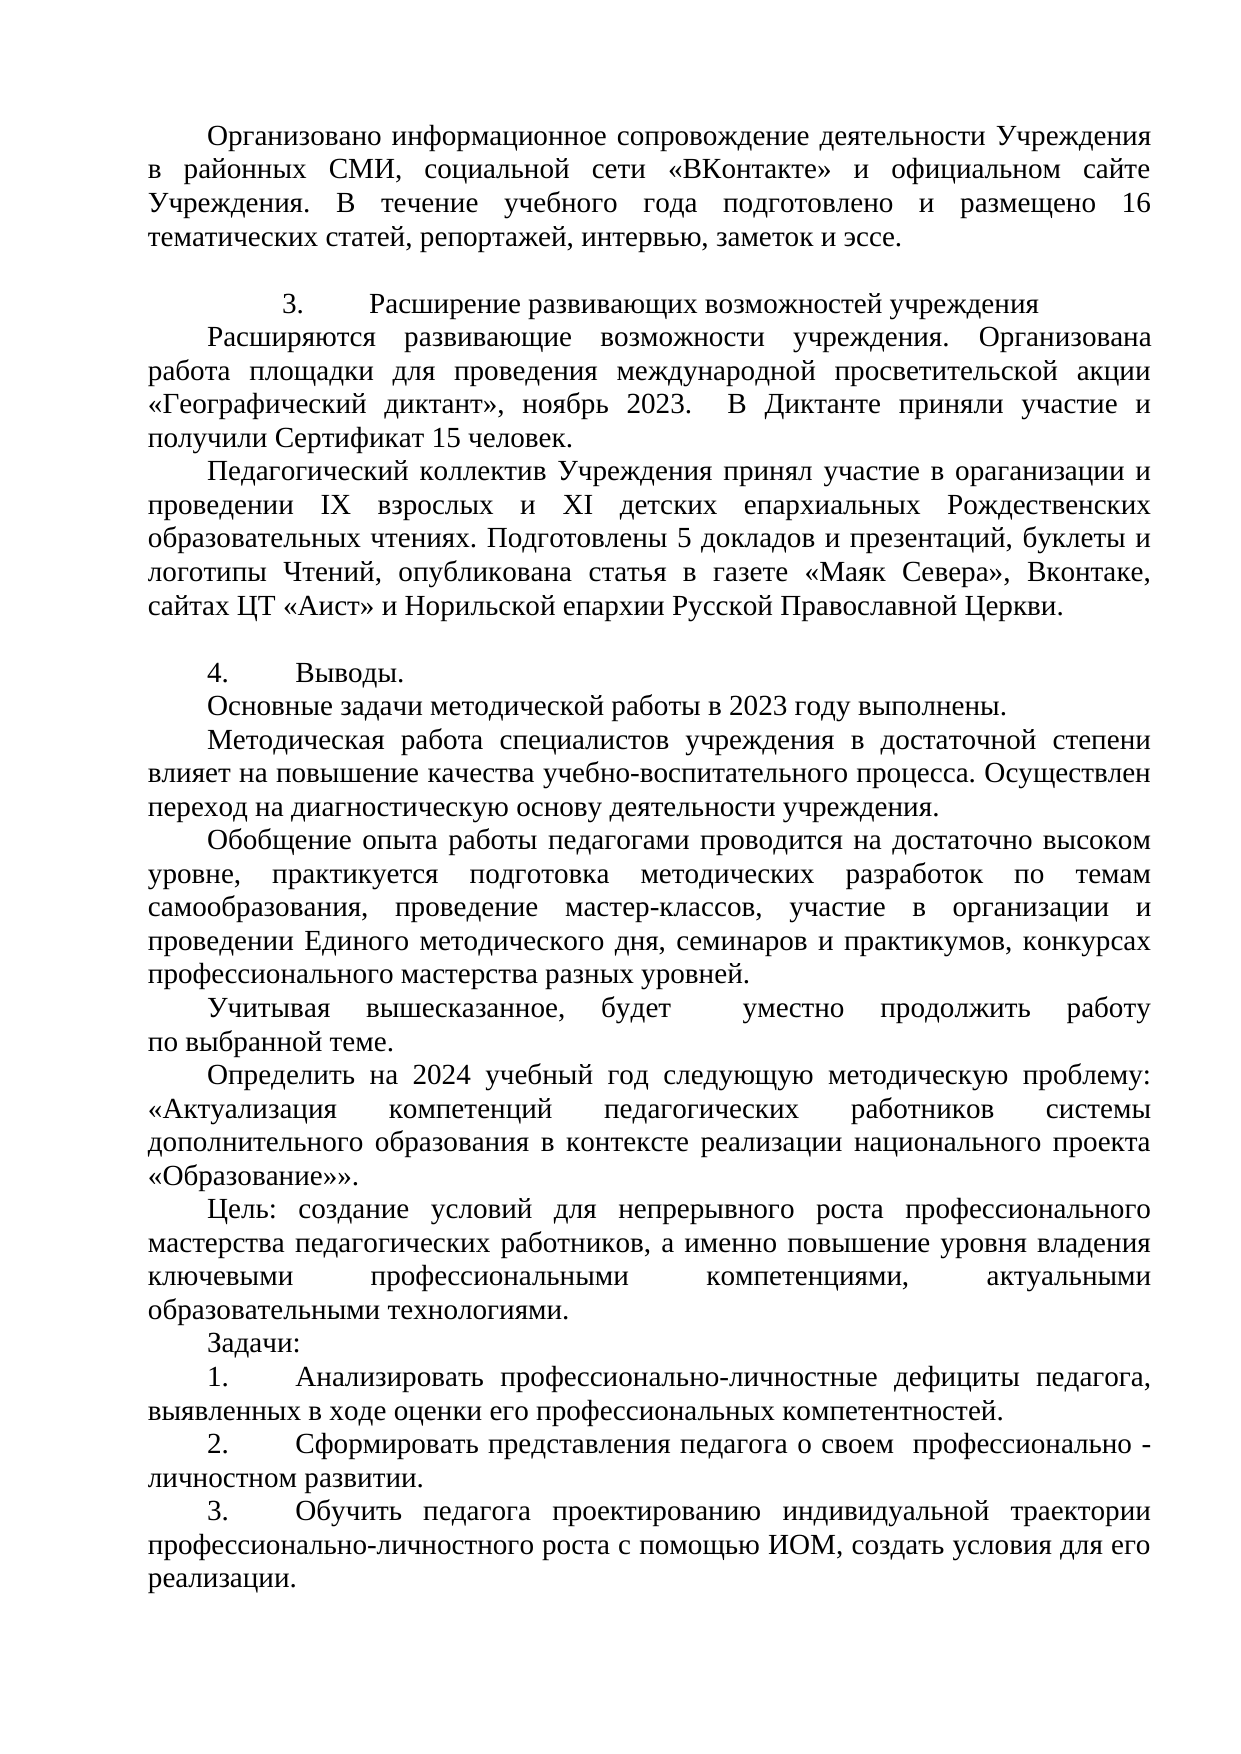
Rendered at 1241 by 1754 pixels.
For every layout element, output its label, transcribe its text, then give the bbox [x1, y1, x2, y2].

text Основные задачи методической работы в 2023 году выполнены. [148, 688, 1152, 722]
list Выводы. [148, 655, 1152, 688]
list Сформировать представления педагога о своем профессионально - личностном развитии. [148, 1426, 1152, 1493]
text Расширяются развивающие возможности учреждения. Организована работа площадки для проведения международной просветительской акции «Географический диктант», ноябрь 2023. В Диктанте приняли участие и получили Сертификат 15 человек. [148, 319, 1152, 453]
text Методическая работа специалистов учреждения в достаточной степени влияет на повышение качества учебно-воспитательного процесса. Осуществлен переход на диагностическую основу деятельности учреждения. [148, 722, 1152, 822]
text Педагогический коллектив Учреждения принял участие в ораганизации и проведении IX взрослых и XI детских епархиальных Рождественских образовательных чтениях. Подготовлены 5 докладов и презентаций, буклеты и логотипы Чтений, опубликована статья в газете «Маяк Севера», Вконтаке, сайтах ЦТ «Аист» и Норильской епархии Русской Православной Церкви. [148, 453, 1152, 621]
text Определить на 2024 учебный год следующую методическую проблему: «Актуализация компетенций педагогических работников системы дополнительного образования в контексте реализации национального проекта «Образование»». [148, 1057, 1152, 1191]
text Организовано информационное сопровождение деятельности Учреждения в районных СМИ, социальной сети «ВКонтакте» и официальном сайте Учреждения. В течение учебного года подготовлено и размещено 16 тематических статей, репортажей, интервью, заметок и эссе. [148, 118, 1152, 252]
text Цель: создание условий для непрерывного роста профессионального мастерства педагогических работников, а именно повышение уровня владения ключевыми профессиональными компетенциями, актуальными образовательными технологиями. [148, 1191, 1152, 1326]
text Задачи: [148, 1326, 1152, 1359]
list Анализировать профессионально-личностные дефициты педагога, выявленных в ходе оценки его профессиональных компетентностей. [148, 1359, 1152, 1426]
list Обучить педагога проектированию индивидуальной траектории профессионально-личностного роста с помощью ИОМ, создать условия для его реализации. [148, 1493, 1152, 1594]
text Учитывая вышесказанное, будет уместно продолжить работу по выбранной теме. [148, 990, 1152, 1057]
list Расширение развивающих возможностей учреждения [223, 286, 1152, 319]
text Обобщение опыта работы педагогами проводится на достаточно высоком уровне, практикуется подготовка методических разработок по темам самообразования, проведение мастер-классов, участие в организации и проведении Единого методического дня, семинаров и практикумов, конкурсах профессионального мастерства разных уровней. [148, 822, 1152, 990]
